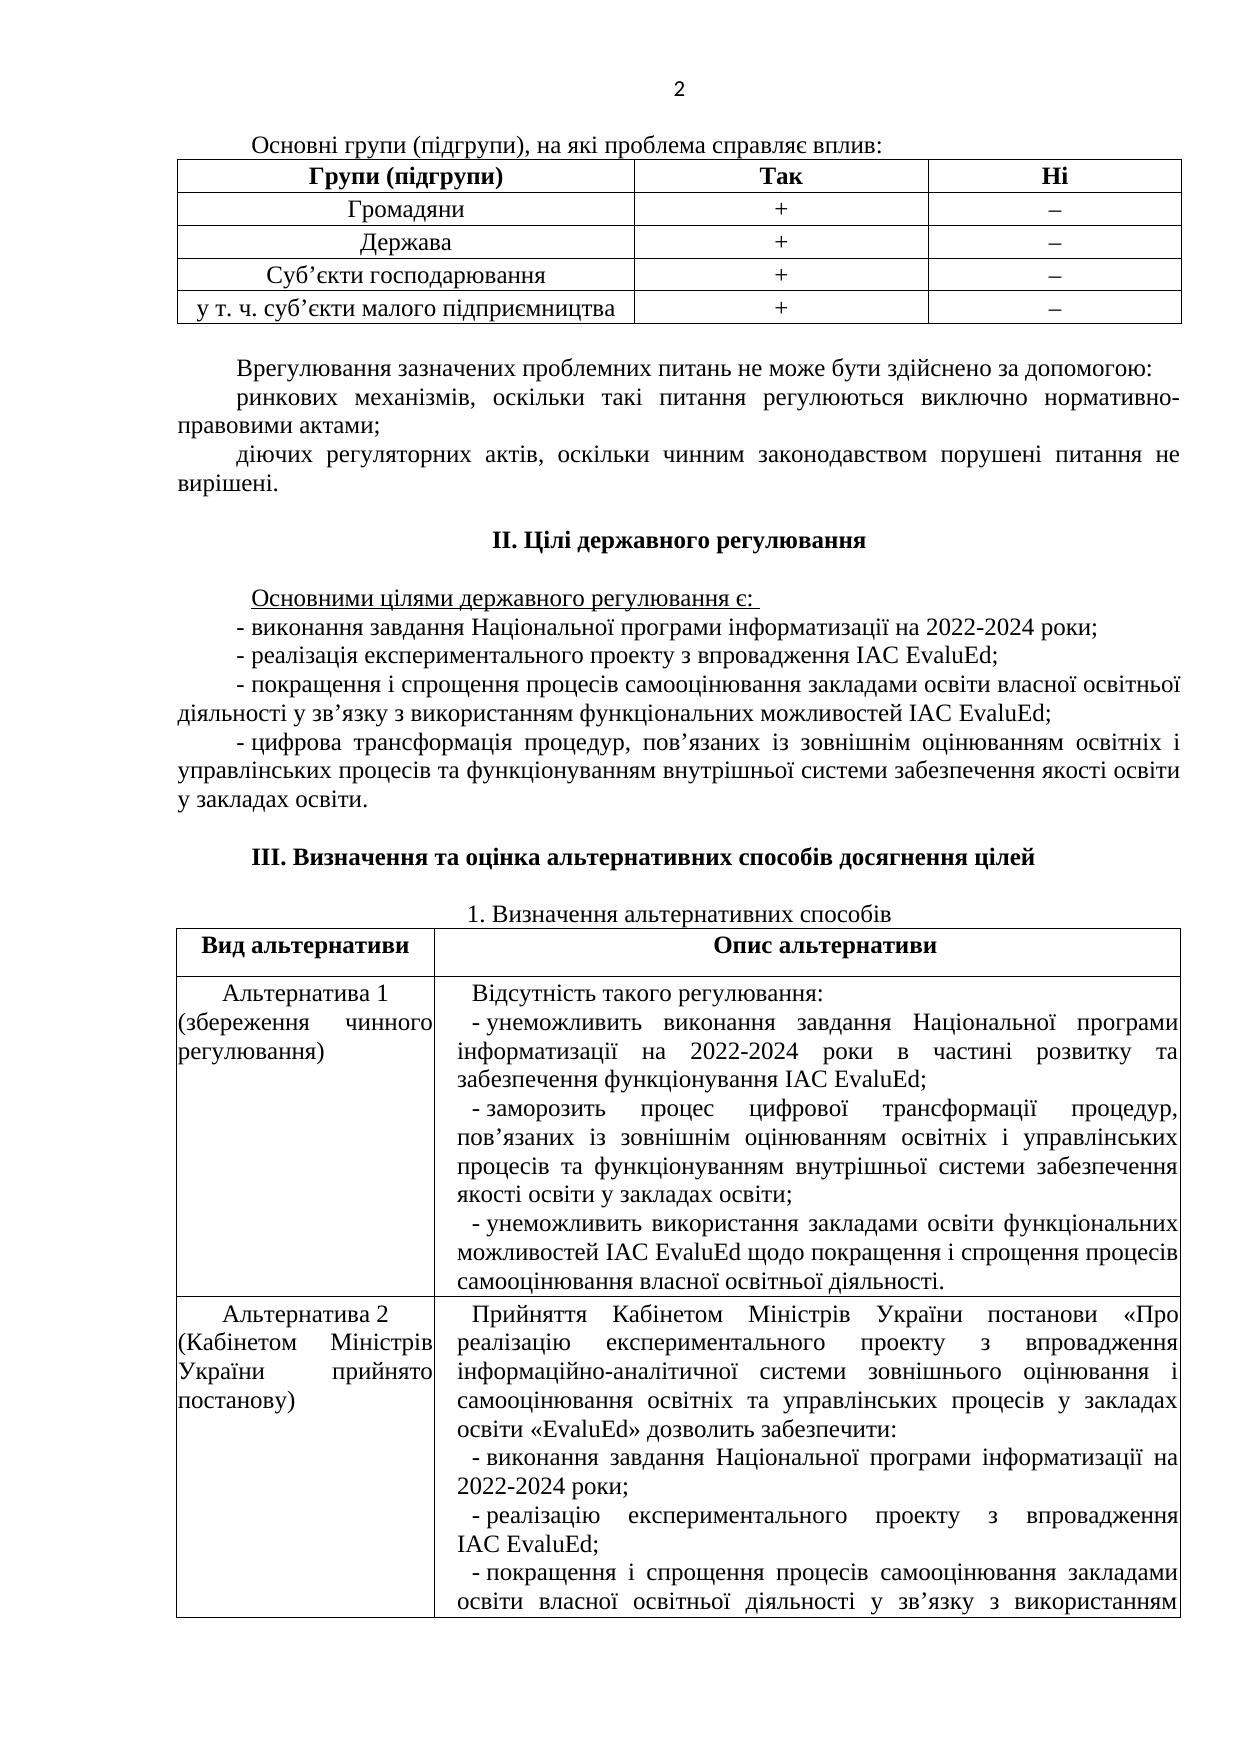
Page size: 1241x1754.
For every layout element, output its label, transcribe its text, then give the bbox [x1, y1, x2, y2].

text ринкових механізмів, оскільки такі питання регулюються виключно нормативно-правовими актами; [177, 382, 1181, 439]
table_cell – [929, 193, 1181, 224]
text Основні групи (підгрупи), на які проблема справляє вплив: [177, 130, 1181, 159]
table_cell – [929, 259, 1181, 290]
table_cell + [635, 291, 928, 323]
text III. Визначення та оцінка альтернативних способів досягнення цілей [177, 842, 1181, 871]
list покращення і спрощення процесів самооцінювання закладами освіти власної освітньої діяльності у зв’язку з використанням функціональних можливостей ІАС EvaluEd; [177, 669, 1181, 727]
table_cell Альтернатива 1 (збереження чинного регулювання) [177, 977, 434, 1296]
text 1. Визначення альтернативних способів [177, 899, 1181, 928]
table_header Групи (підгрупи) [178, 160, 634, 192]
table_cell Відсутність такого регулювання: - унеможливить виконання завдання Національної програми інформатизації на 2022-2024 роки в частині розвитку та забезпечення функціонування ІАС EvaluEd; - заморозить процес цифрової трансформації процедур, пов’язаних із зовнішнім оцінюванням освітніх і управлінських процесів та функціонуванням внутрішньої системи забезпечення якості освіти у закладах освіти; - унеможливить використання закладами освіти функціональних можливостей ІАС EvaluEd щодо покращення і спрощення процесів самооцінювання власної освітньої діяльності. [435, 977, 1180, 1296]
table_cell Суб’єкти господарювання [178, 259, 634, 290]
table_cell у т. ч. суб’єкти малого підприємництва [178, 291, 634, 323]
text діючих регуляторних актів, оскільки чинним законодавством порушені питання не вирішені. [177, 439, 1181, 497]
list реалізація експериментального проекту з впровадження ІАС EvaluEd; [177, 641, 1181, 669]
table_cell – [929, 291, 1181, 323]
table_header Вид альтернативи [177, 929, 434, 976]
table_cell – [929, 226, 1181, 257]
text II. Цілі державного регулювання [177, 526, 1181, 554]
table_cell + [635, 226, 928, 257]
table_header Ні [929, 160, 1181, 192]
text Врегулювання зазначених проблемних питань не може бути здійснено за допомогою: [177, 353, 1181, 382]
table_header Так [635, 160, 928, 192]
text Основними цілями державного регулювання є: [177, 583, 1181, 612]
list цифрова трансформація процедур, пов’язаних із зовнішнім оцінюванням освітніх і управлінських процесів та функціонуванням внутрішньої системи забезпечення якості освіти у закладах освіти. [177, 727, 1181, 813]
table_header Опис альтернативи [435, 929, 1180, 976]
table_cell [435, 1297, 1180, 1617]
table_cell + [635, 193, 928, 224]
table_cell Громадяни [178, 193, 634, 224]
table_cell + [635, 259, 928, 290]
table_cell Держава [178, 226, 634, 257]
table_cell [177, 1297, 434, 1617]
list виконання завдання Національної програми інформатизації на 2022-2024 роки; [177, 612, 1181, 641]
